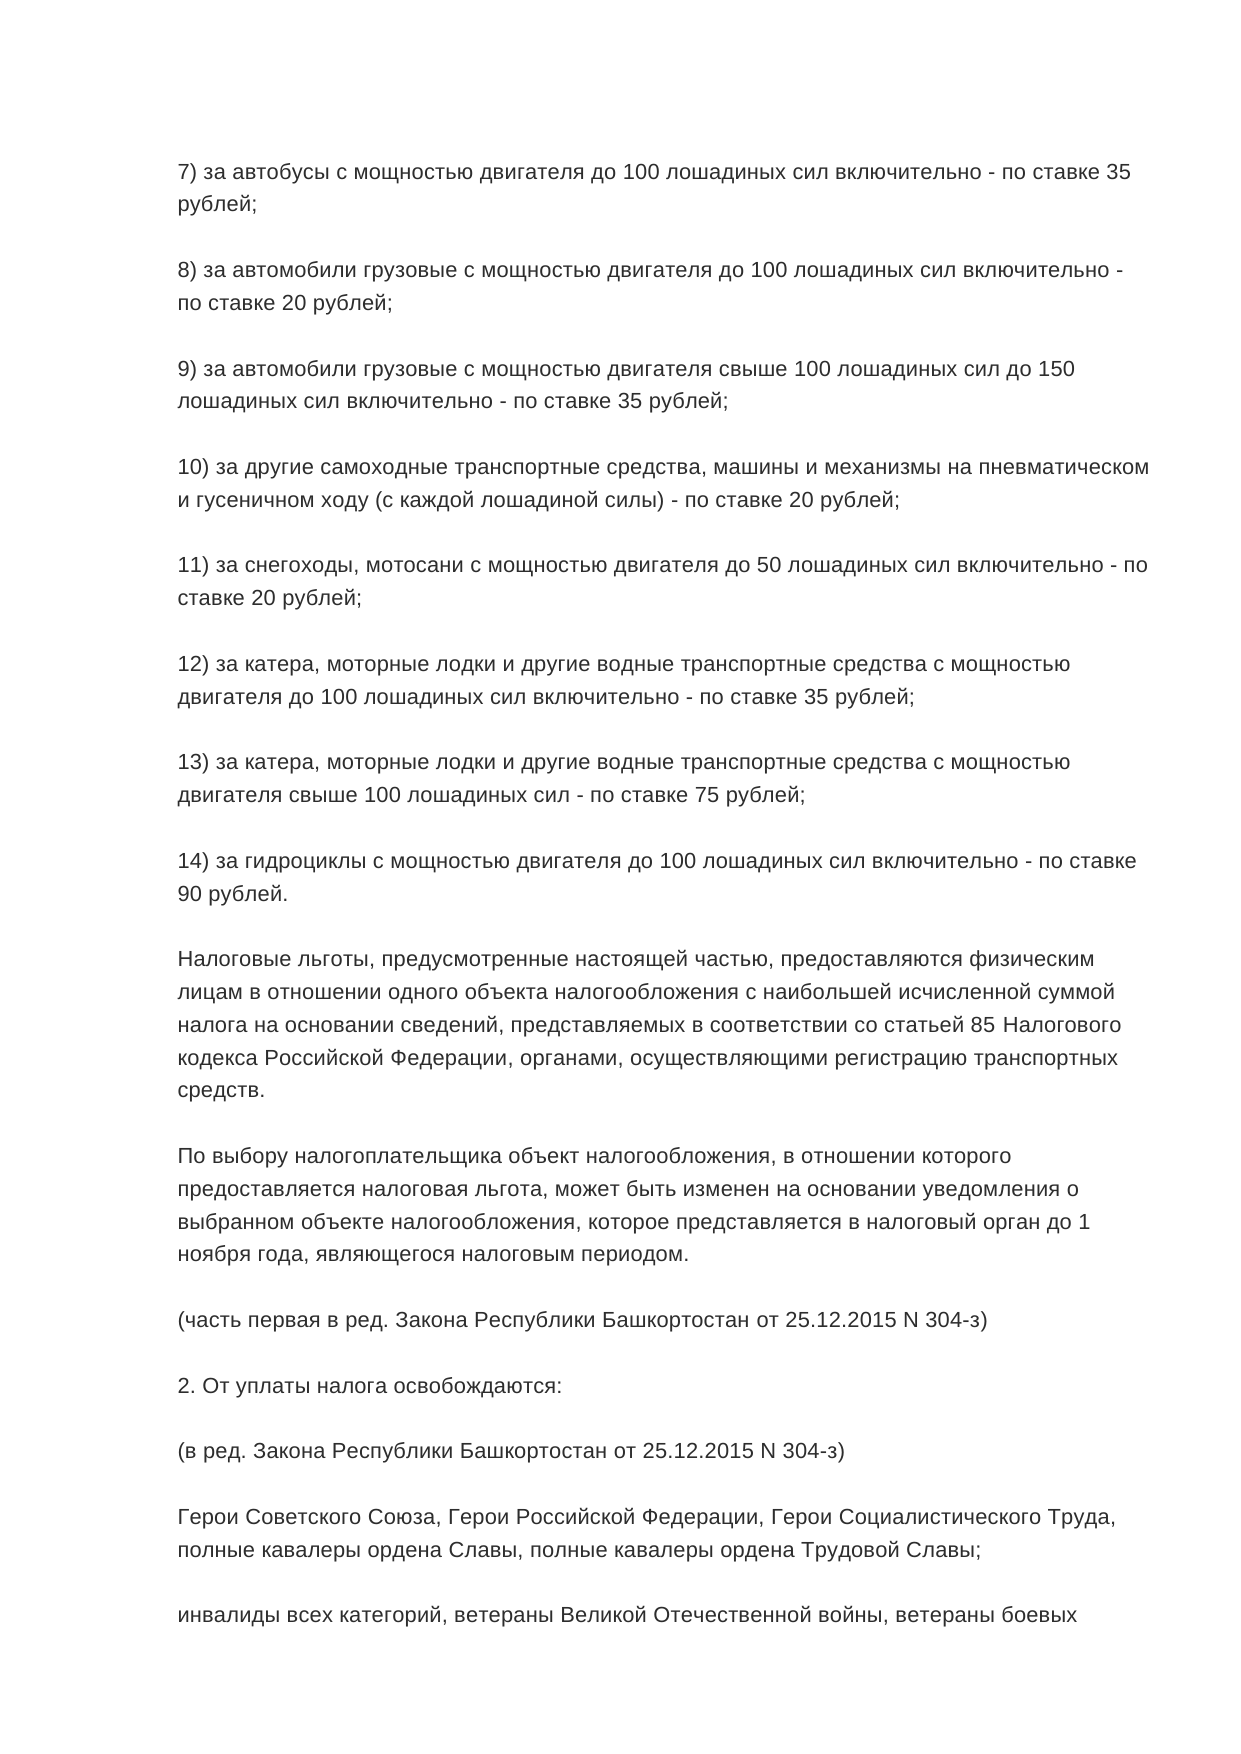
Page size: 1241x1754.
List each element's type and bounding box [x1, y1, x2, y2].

text [177, 118, 1152, 1627]
